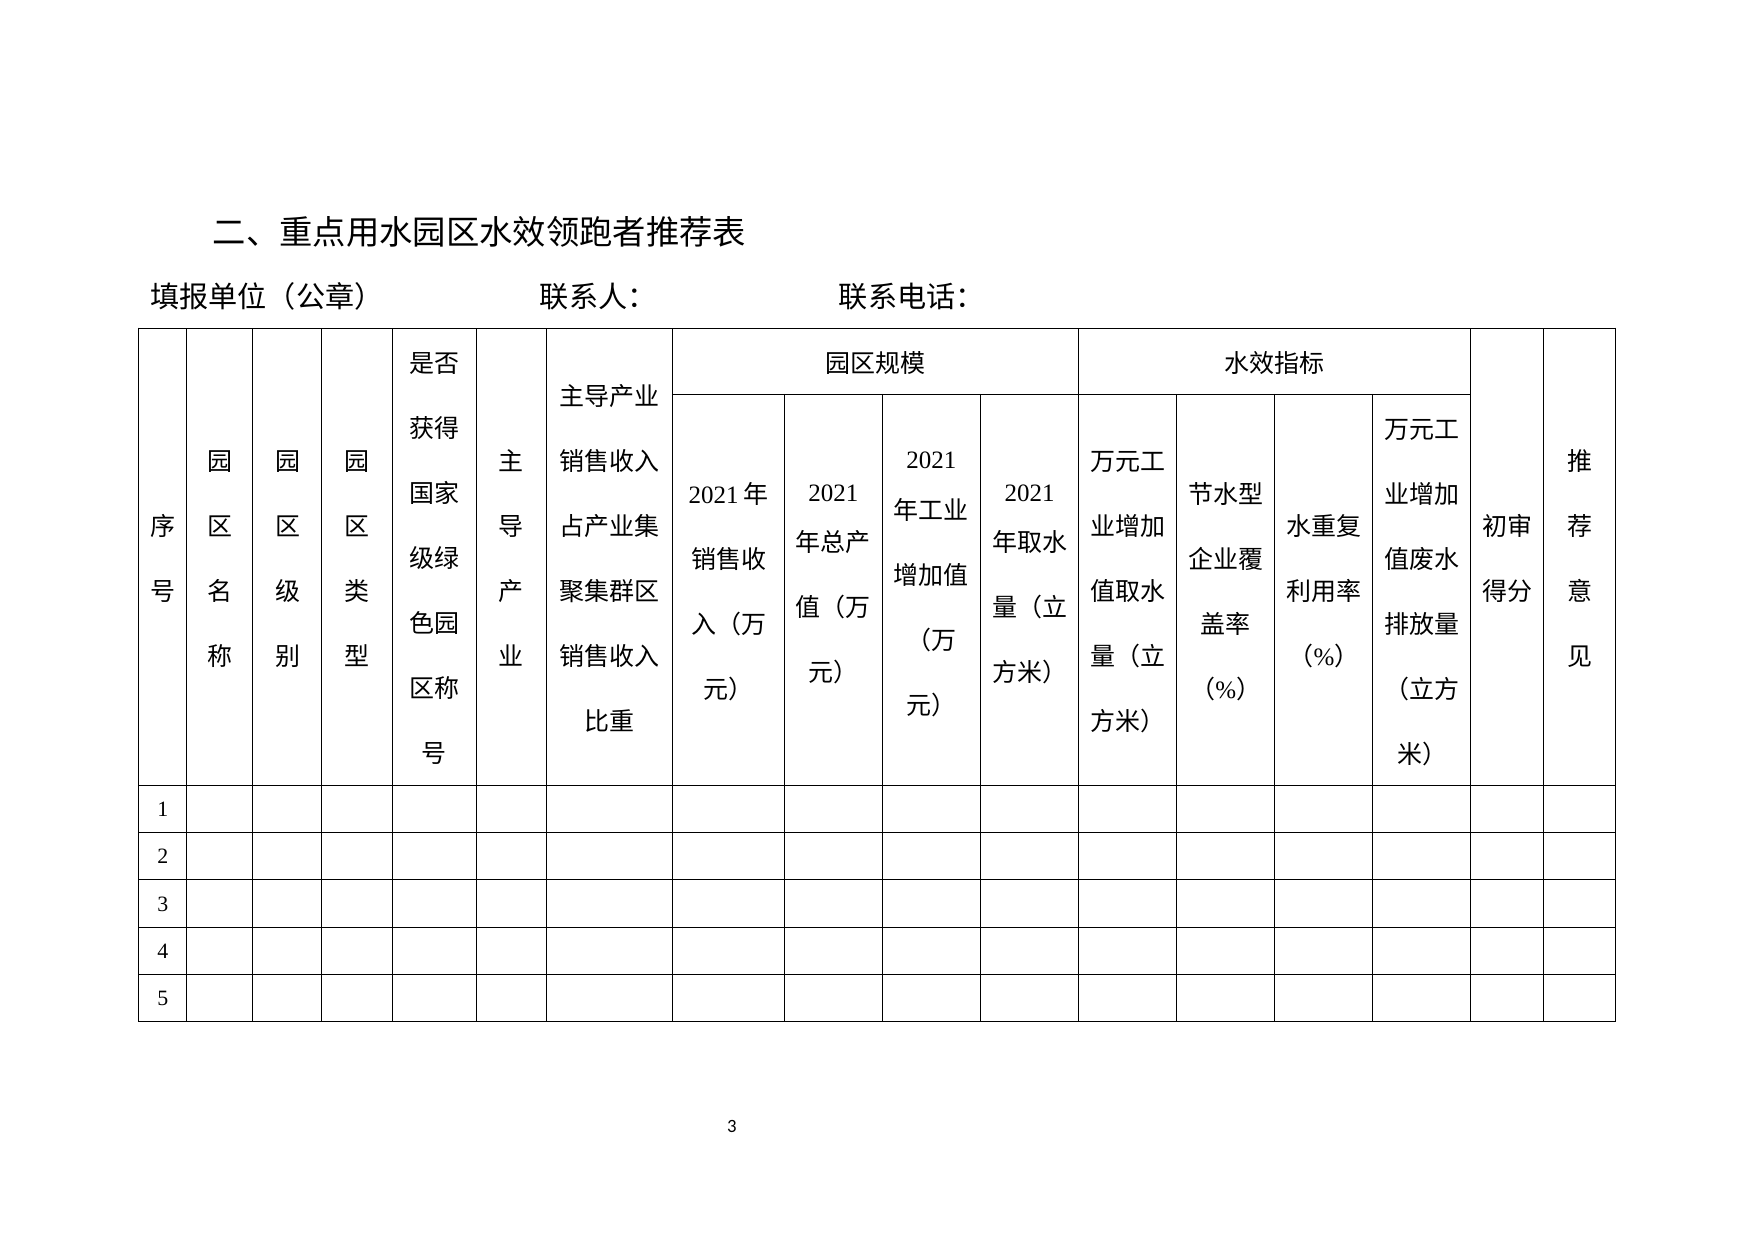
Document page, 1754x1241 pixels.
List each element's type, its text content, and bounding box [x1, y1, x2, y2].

table_cell [322, 928, 392, 974]
table_cell [673, 880, 784, 927]
table_header 园区规模 [673, 329, 1078, 394]
table_cell [253, 928, 321, 974]
table_header 推荐意见 [1544, 329, 1615, 785]
table_header 园区类型 [322, 329, 392, 785]
table_cell [187, 786, 252, 832]
table_header 水效指标 [1079, 329, 1470, 394]
table_cell 5 [139, 975, 186, 1021]
table_cell 2 [139, 833, 186, 879]
table_cell [1079, 928, 1176, 974]
table_cell 万元工业增加值取水量（立方米） [1079, 395, 1176, 785]
table_cell [785, 833, 882, 879]
table_cell [1373, 975, 1470, 1021]
table_cell [253, 880, 321, 927]
table_cell [1544, 975, 1615, 1021]
table_cell [673, 975, 784, 1021]
table_cell [1471, 880, 1543, 927]
table_cell [1544, 786, 1615, 832]
table_cell [187, 975, 252, 1021]
table_cell [393, 786, 476, 832]
table_cell 万元工业增加值废水排放量（立方米） [1373, 395, 1470, 785]
table_cell [547, 928, 672, 974]
table_cell [322, 833, 392, 879]
table_cell 节水型企业覆盖率（%） [1177, 395, 1274, 785]
table_cell 2021年取水量（立方米） [981, 395, 1078, 785]
table_cell [1544, 880, 1615, 927]
table_cell [477, 880, 546, 927]
table_cell [477, 975, 546, 1021]
table_cell [673, 786, 784, 832]
table_cell [1471, 975, 1543, 1021]
table_cell [1275, 928, 1372, 974]
table_cell [322, 975, 392, 1021]
table_cell [673, 928, 784, 974]
table_header 初审得分 [1471, 329, 1543, 785]
table_cell [322, 880, 392, 927]
table_cell [785, 975, 882, 1021]
table_cell [883, 975, 980, 1021]
table_cell [1471, 928, 1543, 974]
table_header 园区名称 [187, 329, 252, 785]
table_cell [547, 833, 672, 879]
table_cell 水重复利用率（%） [1275, 395, 1372, 785]
text 填报单位（公章） 联系人： 联系电话： [150, 263, 1604, 328]
table_cell [1079, 786, 1176, 832]
table_cell [477, 833, 546, 879]
table_cell [477, 928, 546, 974]
table_cell [1079, 833, 1176, 879]
table_cell [785, 786, 882, 832]
table_header 主导产业 [477, 329, 546, 785]
table_cell [253, 833, 321, 879]
table_cell 4 [139, 928, 186, 974]
table_cell [393, 975, 476, 1021]
table_cell 2021年总产值（万元） [785, 395, 882, 785]
table_cell [1544, 833, 1615, 879]
table_cell [253, 786, 321, 832]
table_cell [393, 880, 476, 927]
table_cell [187, 833, 252, 879]
table_cell [393, 928, 476, 974]
table_header 园区级别 [253, 329, 321, 785]
table_cell [547, 786, 672, 832]
table_cell [883, 786, 980, 832]
table_cell [393, 833, 476, 879]
table_cell [1275, 786, 1372, 832]
text 2.初评得分指填报单位组织专家对申报企业进行打分，并对打分结果负责。二、重点用水园区水效领跑者推荐表 [150, 198, 1604, 263]
table_cell [1177, 786, 1274, 832]
table_cell [477, 786, 546, 832]
table_cell [1471, 833, 1543, 879]
table_cell [1177, 833, 1274, 879]
table_header 主导产业销售收入占产业集聚集群区销售收入比重 [547, 329, 672, 785]
table_cell [883, 833, 980, 879]
table_cell [883, 928, 980, 974]
table_cell [187, 928, 252, 974]
table_cell [1471, 786, 1543, 832]
table_cell [1079, 975, 1176, 1021]
table_cell [253, 975, 321, 1021]
table_cell [1373, 928, 1470, 974]
table_cell [187, 880, 252, 927]
table_cell [547, 880, 672, 927]
table_header 是否获得国家级绿色园区称号 [393, 329, 476, 785]
table_cell [1373, 786, 1470, 832]
table_cell [981, 833, 1078, 879]
table_cell [981, 786, 1078, 832]
table_cell [1544, 928, 1615, 974]
table_cell [1373, 880, 1470, 927]
table_cell 2021年工业增加值（万元） [883, 395, 980, 785]
table_cell [785, 880, 882, 927]
table_cell [322, 786, 392, 832]
table_cell [1275, 975, 1372, 1021]
table_cell 1 [139, 786, 186, 832]
table_cell [1275, 880, 1372, 927]
table_cell [1373, 833, 1470, 879]
table_cell [1177, 880, 1274, 927]
table_cell [883, 880, 980, 927]
table_cell [981, 880, 1078, 927]
table_cell [981, 928, 1078, 974]
table_cell [785, 928, 882, 974]
table_cell [547, 975, 672, 1021]
table_cell [1177, 928, 1274, 974]
table_header 序号 [139, 329, 186, 785]
table_cell [673, 833, 784, 879]
table_cell [1177, 975, 1274, 1021]
table_cell [1079, 880, 1176, 927]
table_cell [981, 975, 1078, 1021]
table_cell 2021年销售收入（万元） [673, 395, 784, 785]
table_cell 3 [139, 880, 186, 927]
table_cell [1275, 833, 1372, 879]
